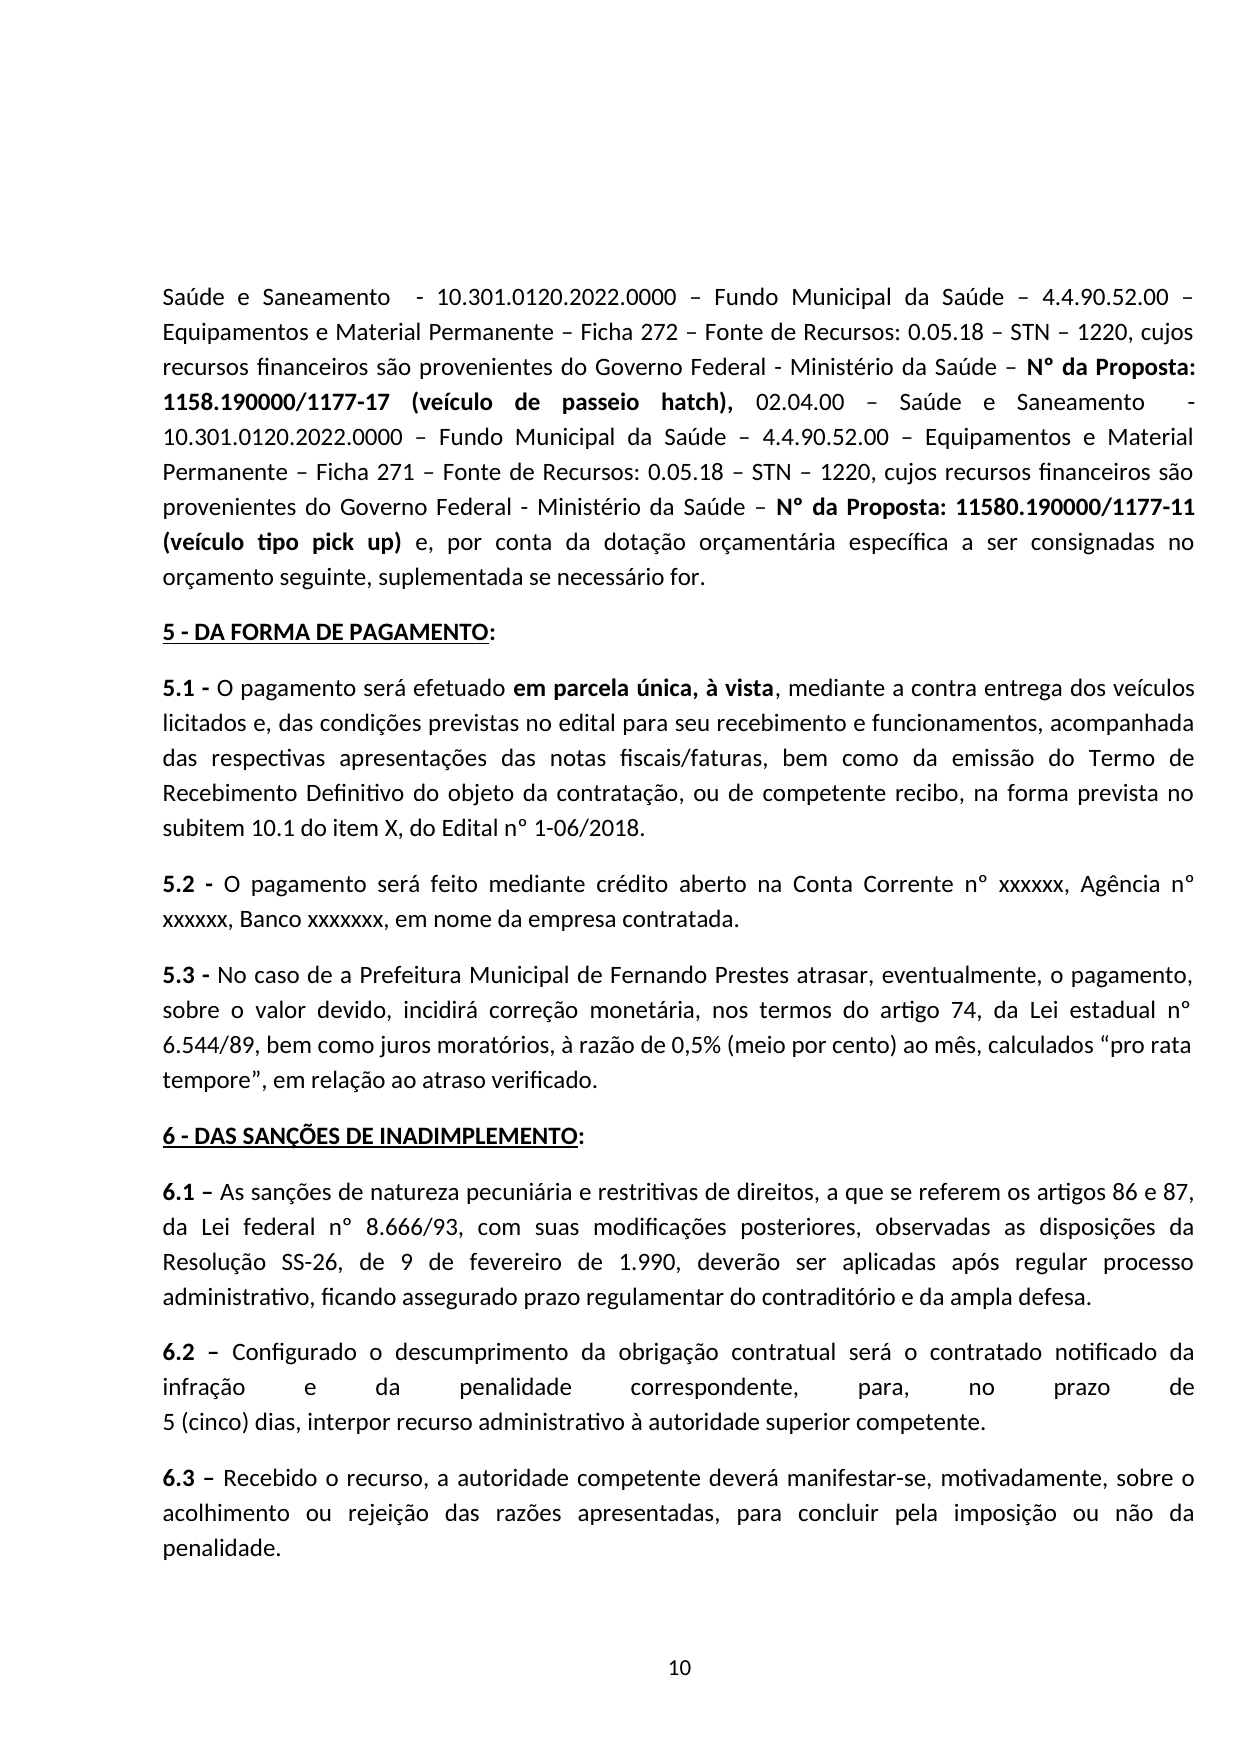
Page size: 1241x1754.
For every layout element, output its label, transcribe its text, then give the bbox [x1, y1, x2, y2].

text 6.3 – Recebido o recurso, a autoridade competente deverá manifestar-se, motivadamente, sobre o acolhimento ou rejeição das razões apresentadas, para concluir pela imposição ou não da penalidade. [162, 1462, 1196, 1563]
text 5 - DA FORMA DE PAGAMENTO: [162, 616, 1196, 647]
text 5.2 - O pagamento será feito mediante crédito aberto na Conta Corrente nº xxxxxx, Agência nº xxxxxx, Banco xxxxxxx, em nome da empresa contratada. [162, 868, 1196, 934]
text 6 - DAS SANÇÕES DE INADIMPLEMENTO: [162, 1120, 1196, 1150]
text 6.2 – Configurado o descumprimento da obrigação contratual será o contratado notificado da infração e da penalidade correspondente, para, no prazo de 5 (cinco) dias, interpor recurso administrativo à autoridade superior competente. [162, 1336, 1196, 1437]
text 5.3 - No caso de a Prefeitura Municipal de Fernando Prestes atrasar, eventualmente, o pagamento, sobre o valor devido, incidirá correção monetária, nos termos do artigo 74, da Lei estadual nº 6.544/89, bem como juros moratórios, à razão de 0,5% (meio por cento) ao mês, calculados “pro rata tempore”, em relação ao atraso verificado. [162, 959, 1194, 1094]
text 6.1 – As sanções de natureza pecuniária e restritivas de direitos, a que se referem os artigos 86 e 87, da Lei federal nº 8.666/93, com suas modificações posteriores, observadas as disposições da Resolução SS-26, de 9 de fevereiro de 1.990, deverão ser aplicadas após regular processo administrativo, ficando assegurado prazo regulamentar do contraditório e da ampla defesa. [162, 1176, 1196, 1311]
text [162, 281, 1196, 591]
text 5.1 - O pagamento será efetuado em parcela única, à vista, mediante a contra entrega dos veículos licitados e, das condições previstas no edital para seu recebimento e funcionamentos, acompanhada das respectivas apresentações das notas fiscais/faturas, bem como da emissão do Termo de Recebimento Definitivo do objeto da contratação, ou de competente recibo, na forma prevista no subitem 10.1 do item X, do Edital nº 1-06/2018. [162, 672, 1196, 843]
